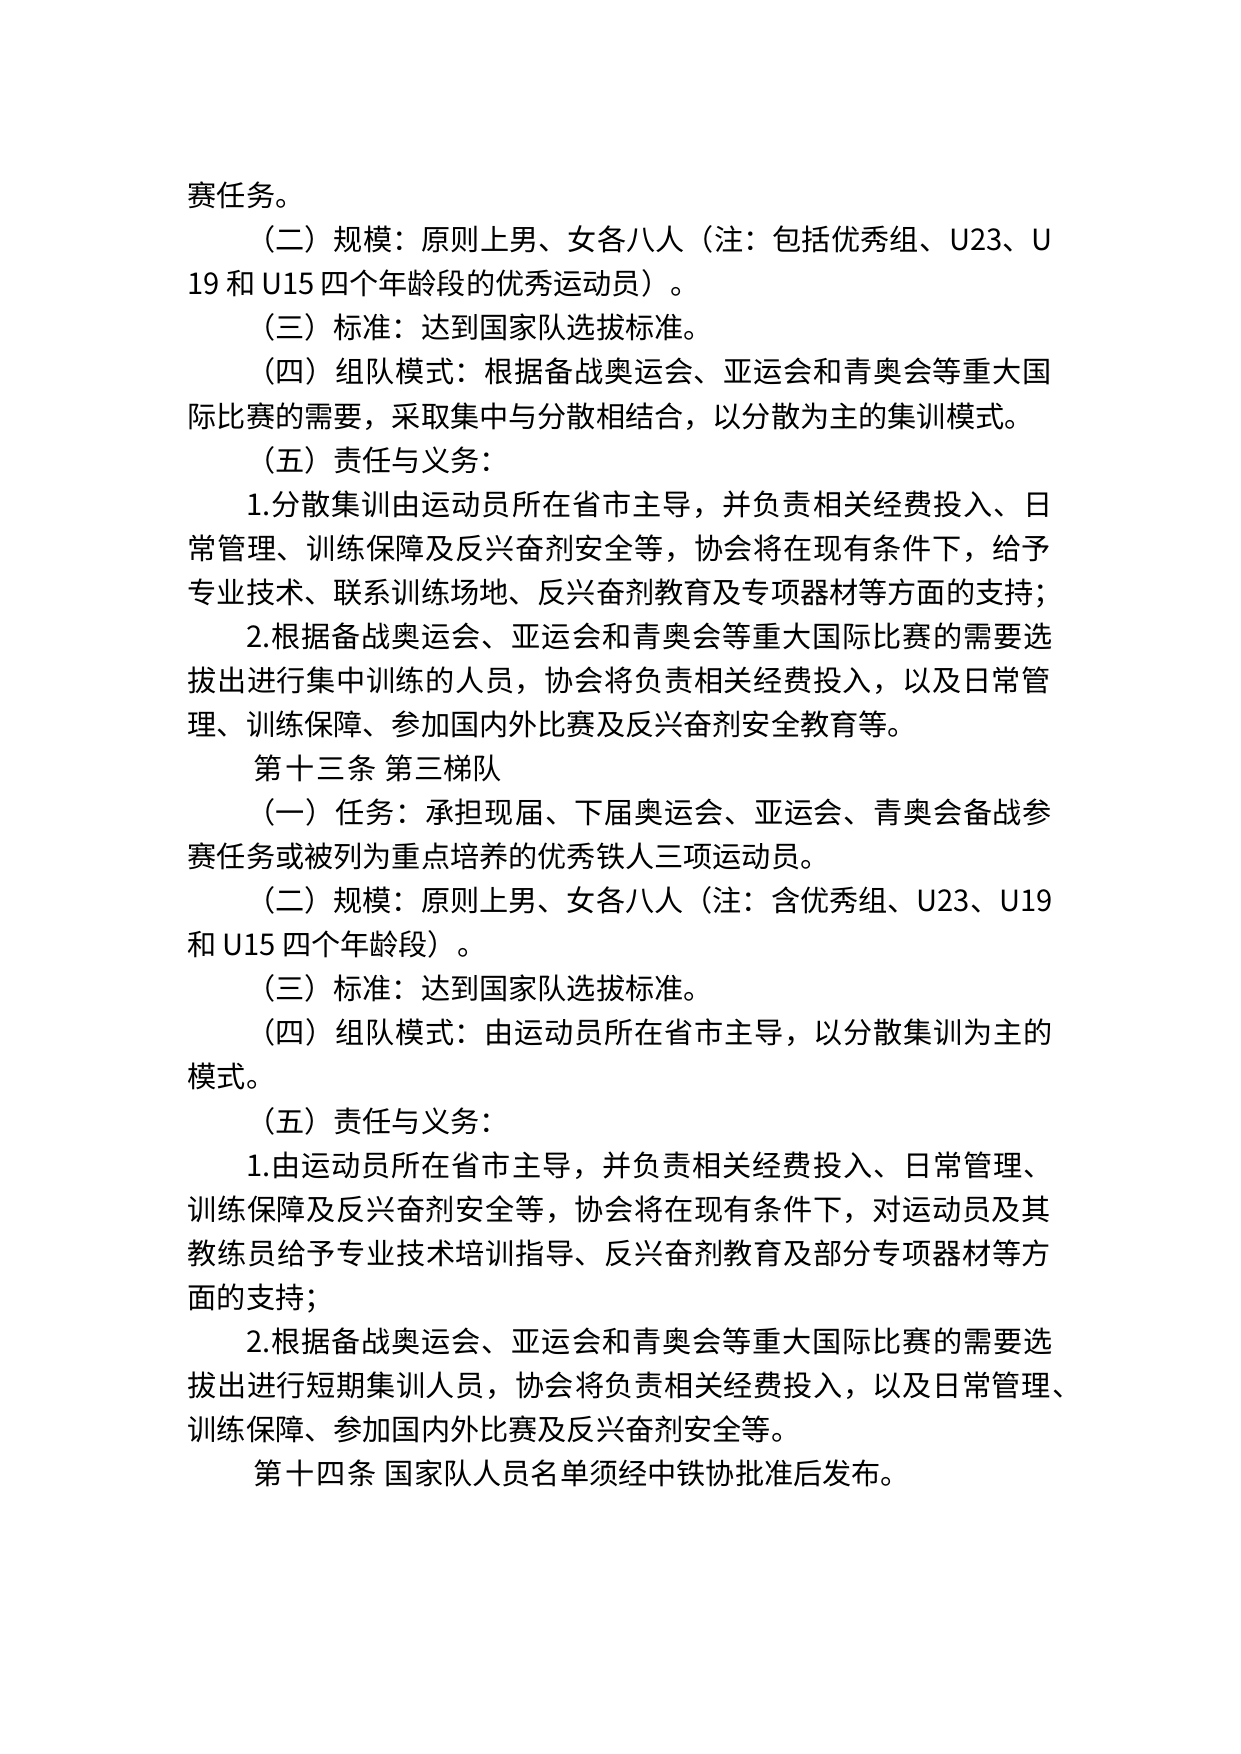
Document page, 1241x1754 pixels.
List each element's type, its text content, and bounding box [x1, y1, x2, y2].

text 2.根据备战奥运会、亚运会和青奥会等重大国际比赛的需要选拔出进行短期集训人员，协会将负责相关经费投入，以及日常管理、训练保障、参加国内外比赛及反兴奋剂安全等。 [187, 1318, 1053, 1450]
text （三）标准：达到国家队选拔标准。 [187, 304, 1053, 348]
text （一）任务：承担现届、下届奥运会、亚运会、青奥会备战参赛任务或被列为重点培养的优秀铁人三项运动员。 [187, 789, 1053, 877]
text 第十四条 国家队人员名单须经中铁协批准后发布。 [187, 1450, 1053, 1494]
text （五）责任与义务： [187, 436, 1053, 480]
text （三）标准：达到国家队选拔标准。 [187, 965, 1053, 1009]
text 1.分散集训由运动员所在省市主导，并负责相关经费投入、日常管理、训练保障及反兴奋剂安全等，协会将在现有条件下，给予专业技术、联系训练场地、反兴奋剂教育及专项器材等方面的支持； [187, 480, 1053, 613]
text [187, 216, 1053, 304]
text 1.由运动员所在省市主导，并负责相关经费投入、日常管理、训练保障及反兴奋剂安全等，协会将在现有条件下，对运动员及其教练员给予专业技术培训指导、反兴奋剂教育及部分专项器材等方面的支持； [187, 1141, 1053, 1318]
text （四）组队模式：由运动员所在省市主导，以分散集训为主的模式。 [187, 1009, 1053, 1097]
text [187, 172, 1053, 216]
text （五）责任与义务： [187, 1097, 1053, 1141]
text （二）规模：原则上男、女各八人（注：含优秀组、U23、U19和U15四个年龄段）。 [187, 877, 1053, 965]
text 第十三条 第三梯队 [187, 745, 1053, 789]
text （四）组队模式：根据备战奥运会、亚运会和青奥会等重大国际比赛的需要，采取集中与分散相结合，以分散为主的集训模式。 [187, 348, 1053, 436]
text 2.根据备战奥运会、亚运会和青奥会等重大国际比赛的需要选拔出进行集中训练的人员，协会将负责相关经费投入，以及日常管理、训练保障、参加国内外比赛及反兴奋剂安全教育等。 [187, 613, 1053, 745]
